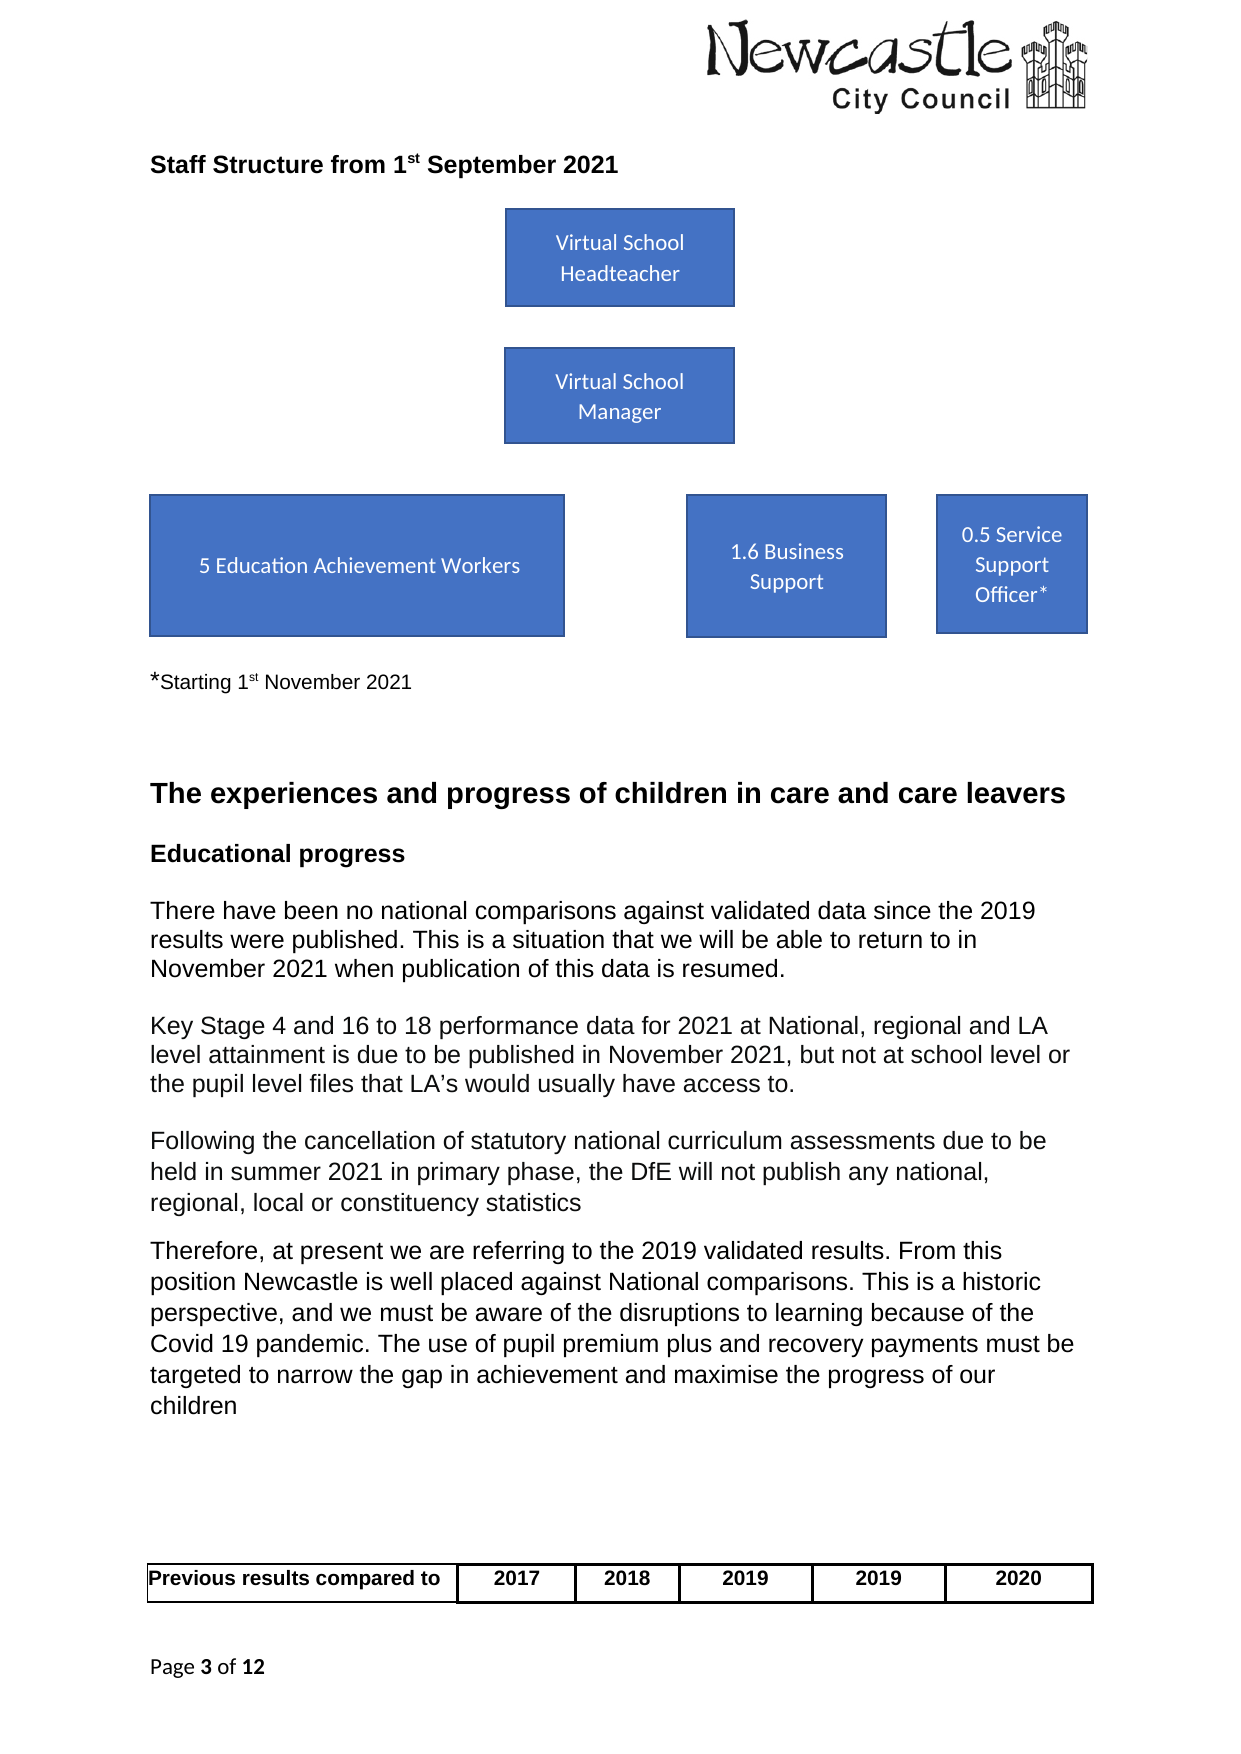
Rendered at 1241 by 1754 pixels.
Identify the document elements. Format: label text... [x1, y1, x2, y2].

table_header 2019 NCC Results [681, 1566, 811, 1601]
text Following the cancellation of statutory national curriculum assessments due to be held in summer 2021 in primary phase, the DfE will not publish any national, regional, local or constituency statistics [150, 1126, 1090, 1217]
text The experiences and progress of children in care and care leavers [150, 776, 1090, 810]
text There have been no national comparisons against validated data since the 2019 results were published. This is a situation that we will be able to return to in November 2021 when publication of this data is resumed. [150, 896, 1090, 982]
text Staff Structure from 1st September 2021 [150, 150, 1090, 179]
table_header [814, 1566, 944, 1601]
table_header 2018 NCC Results [577, 1566, 678, 1601]
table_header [148, 1565, 456, 1601]
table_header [947, 1566, 1091, 1601]
picture [705, 19, 1087, 113]
text *Starting 1st November 2021 [150, 666, 1090, 695]
text Therefore, at present we are referring to the 2019 validated results. From this position Newcastle is well placed against National comparisons. This is a historic perspective, and we must be aware of the disruptions to learning because of the Covid 19 pandemic. The use of pupil premium plus and recovery payments must be targeted to narrow the gap in achievement and maximise the progress of our children [150, 1236, 1090, 1420]
table_header 2017 NCC Results [459, 1566, 574, 1601]
text Educational progress [150, 838, 1090, 867]
text Key Stage 4 and 16 to 18 performance data for 2021 at National, regional and LA level attainment is due to be published in November 2021, but not at school level or the pupil level files that LA’s would usually have access to. [150, 1011, 1090, 1097]
